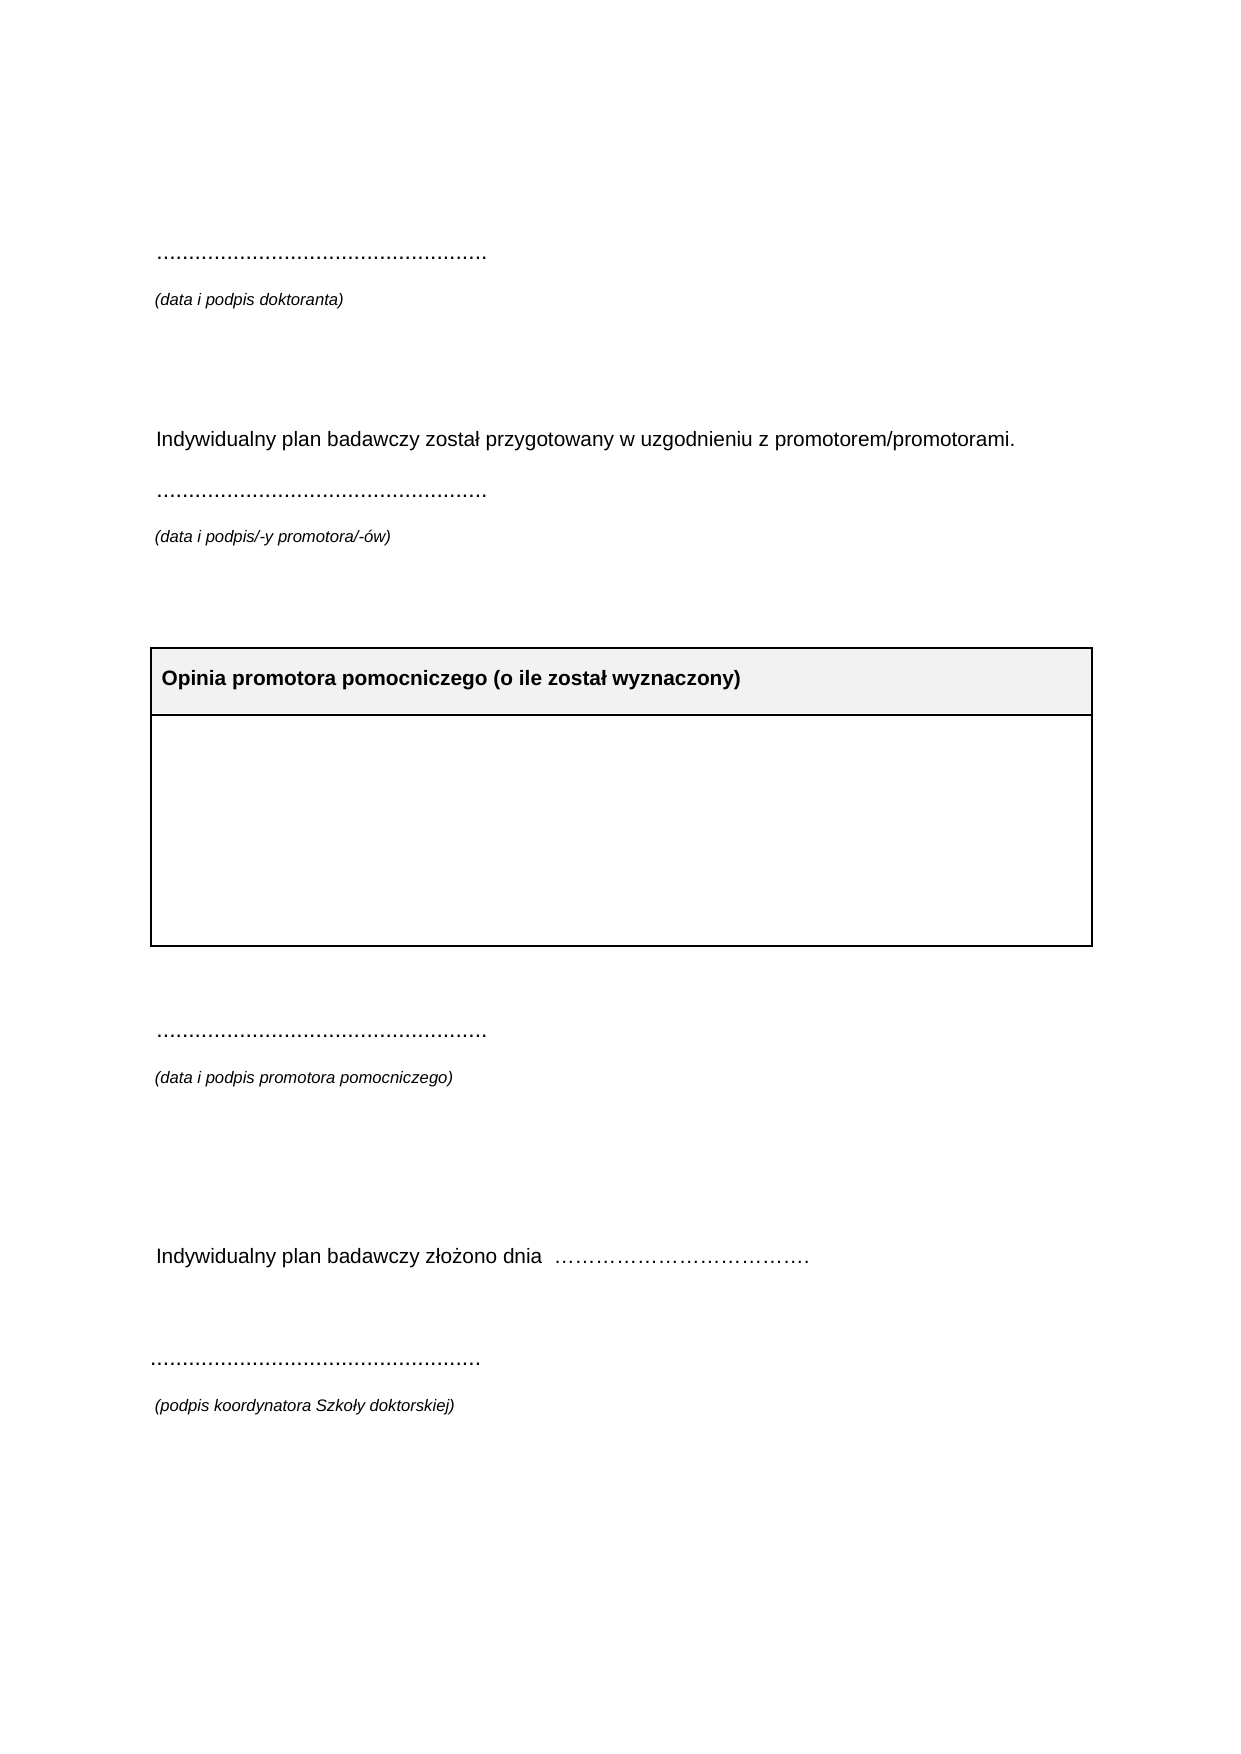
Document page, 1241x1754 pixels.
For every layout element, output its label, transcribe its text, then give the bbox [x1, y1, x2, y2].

text .................................................... [150, 238, 1090, 265]
text (data i podpis doktoranta) [150, 290, 1090, 309]
text Indywidualny plan badawczy został przygotowany w uzgodnieniu z promotorem/promotorami. [150, 427, 1090, 451]
table_header Opinia promotora pomocniczego (o ile został wyznaczony) [152, 649, 1091, 713]
text (data i podpis promotora pomocniczego) [150, 1067, 1090, 1087]
table_cell [152, 716, 1091, 945]
text (podpis koordynatora Szkoły doktorskiej) [150, 1396, 1090, 1415]
text .................................................... [150, 476, 1090, 502]
text (data i podpis/-y promotora/-ów) [150, 527, 1090, 546]
text .................................................... [150, 1344, 1090, 1371]
text .................................................... [150, 1016, 1090, 1042]
text Indywidualny plan badawczy złożono dnia ………………………………. [150, 1244, 1090, 1268]
